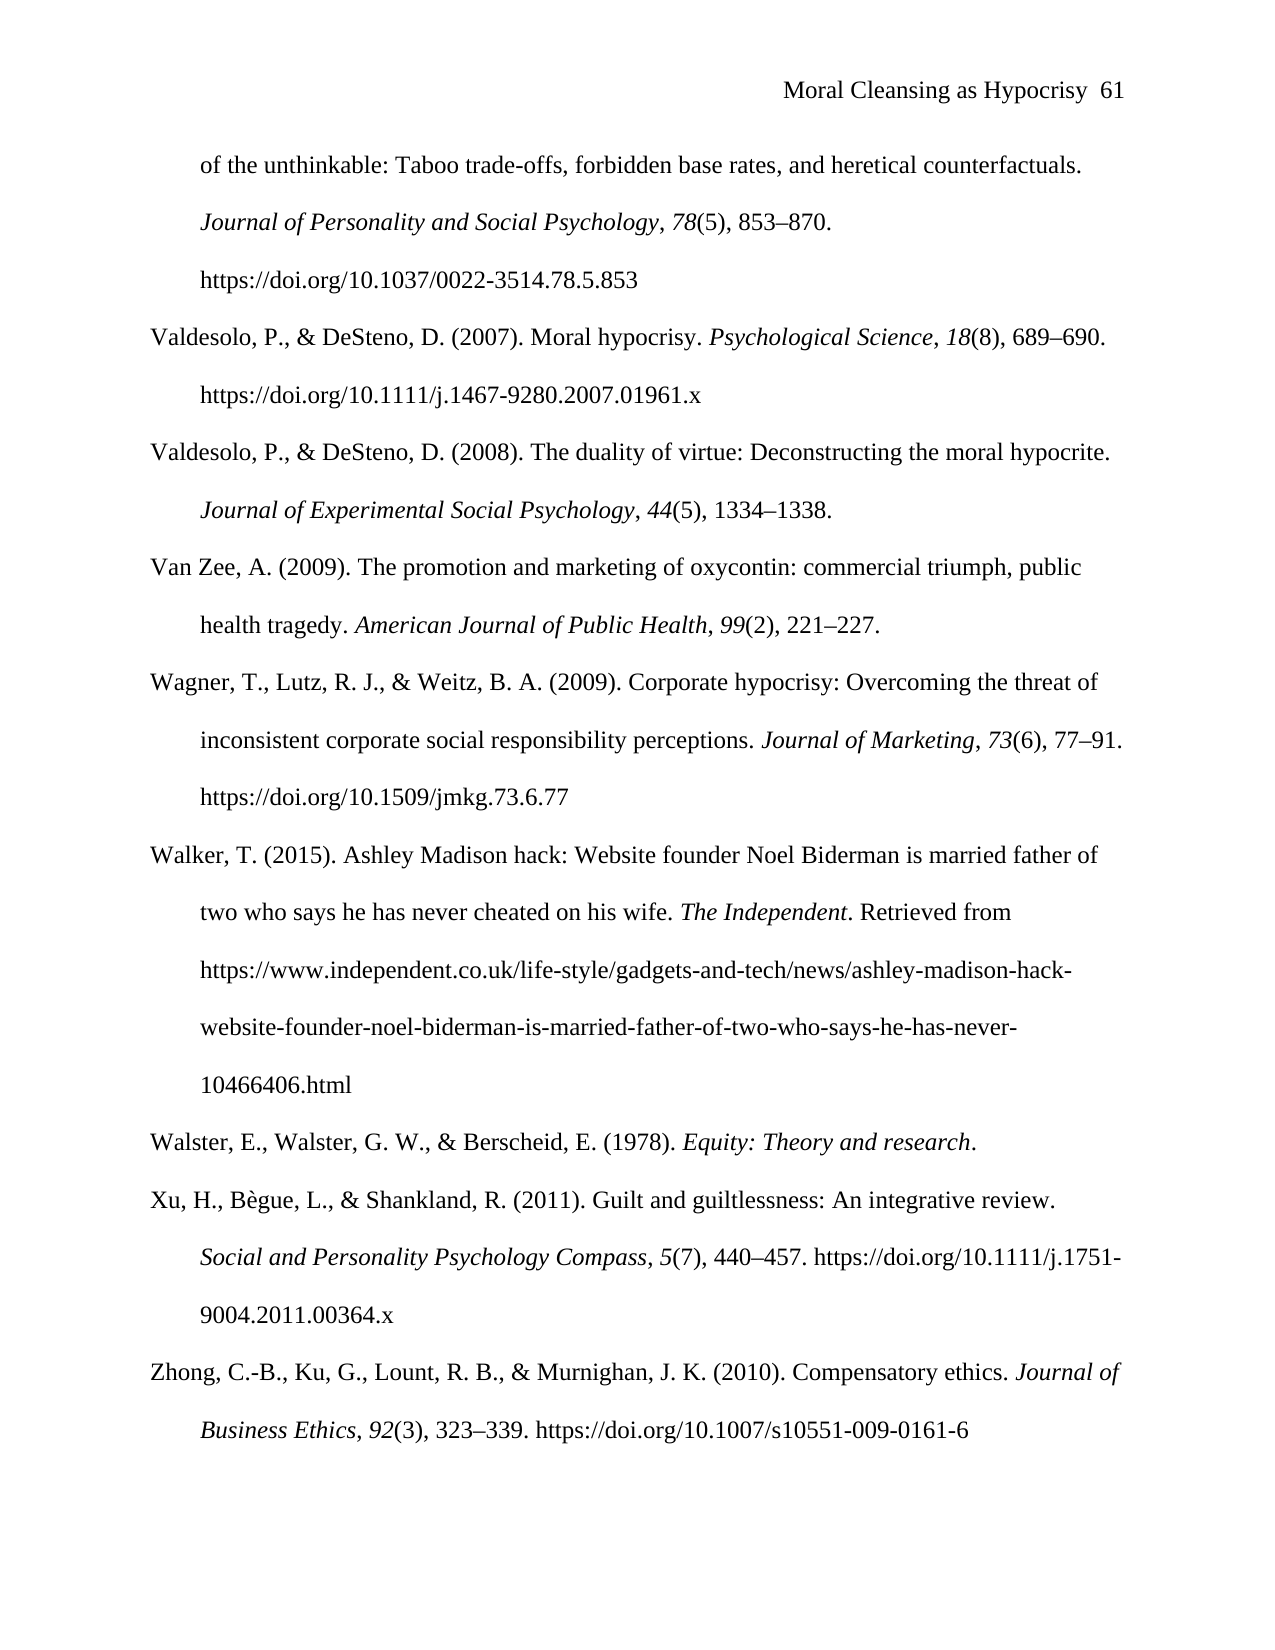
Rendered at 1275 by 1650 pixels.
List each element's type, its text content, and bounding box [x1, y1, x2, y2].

text Wagner, T., Lutz, R. J., & Weitz, B. A. (2009). Corporate hypocrisy: Overcoming the threat of inconsistent corporate social responsibility perceptions. Journal of Marketing, 73(6), 77–91. https://doi.org/10.1509/jmkg.73.6.77 [150, 667, 1125, 811]
text Valdesolo, P., & DeSteno, D. (2008). The duality of virtue: Deconstructing the moral hypocrite. Journal of Experimental Social Psychology, 44(5), 1334–1338. [150, 437, 1125, 524]
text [150, 150, 1125, 294]
text Valdesolo, P., & DeSteno, D. (2007). Moral hypocrisy. Psychological Science, 18(8), 689–690. https://doi.org/10.1111/j.1467-9280.2007.01961.x [150, 322, 1125, 409]
text Walster, E., Walster, G. W., & Berscheid, E. (1978). Equity: Theory and research. [150, 1127, 1125, 1156]
text Van Zee, A. (2009). The promotion and marketing of oxycontin: commercial triumph, public health tragedy. American Journal of Public Health, 99(2), 221–227. [150, 552, 1125, 639]
text Walker, T. (2015). Ashley Madison hack: Website founder Noel Biderman is married father of two who says he has never cheated on his wife. The Independent. Retrieved from https://www.independent.co.uk/life-style/gadgets-and-tech/news/ashley-madison-hack-website-founder-noel-biderman-is-married-father-of-two-who-says-he-has-never-10466406.html [150, 840, 1125, 1099]
text Zhong, C.-B., Ku, G., Lount, R. B., & Murnighan, J. K. (2010). Compensatory ethics. Journal of Business Ethics, 92(3), 323–339. https://doi.org/10.1007/s10551-009-0161-6 [150, 1357, 1125, 1444]
text Xu, H., Bègue, L., & Shankland, R. (2011). Guilt and guiltlessness: An integrative review. Social and Personality Psychology Compass, 5(7), 440–457. https://doi.org/10.1111/j.1751-9004.2011.00364.x [150, 1185, 1125, 1329]
